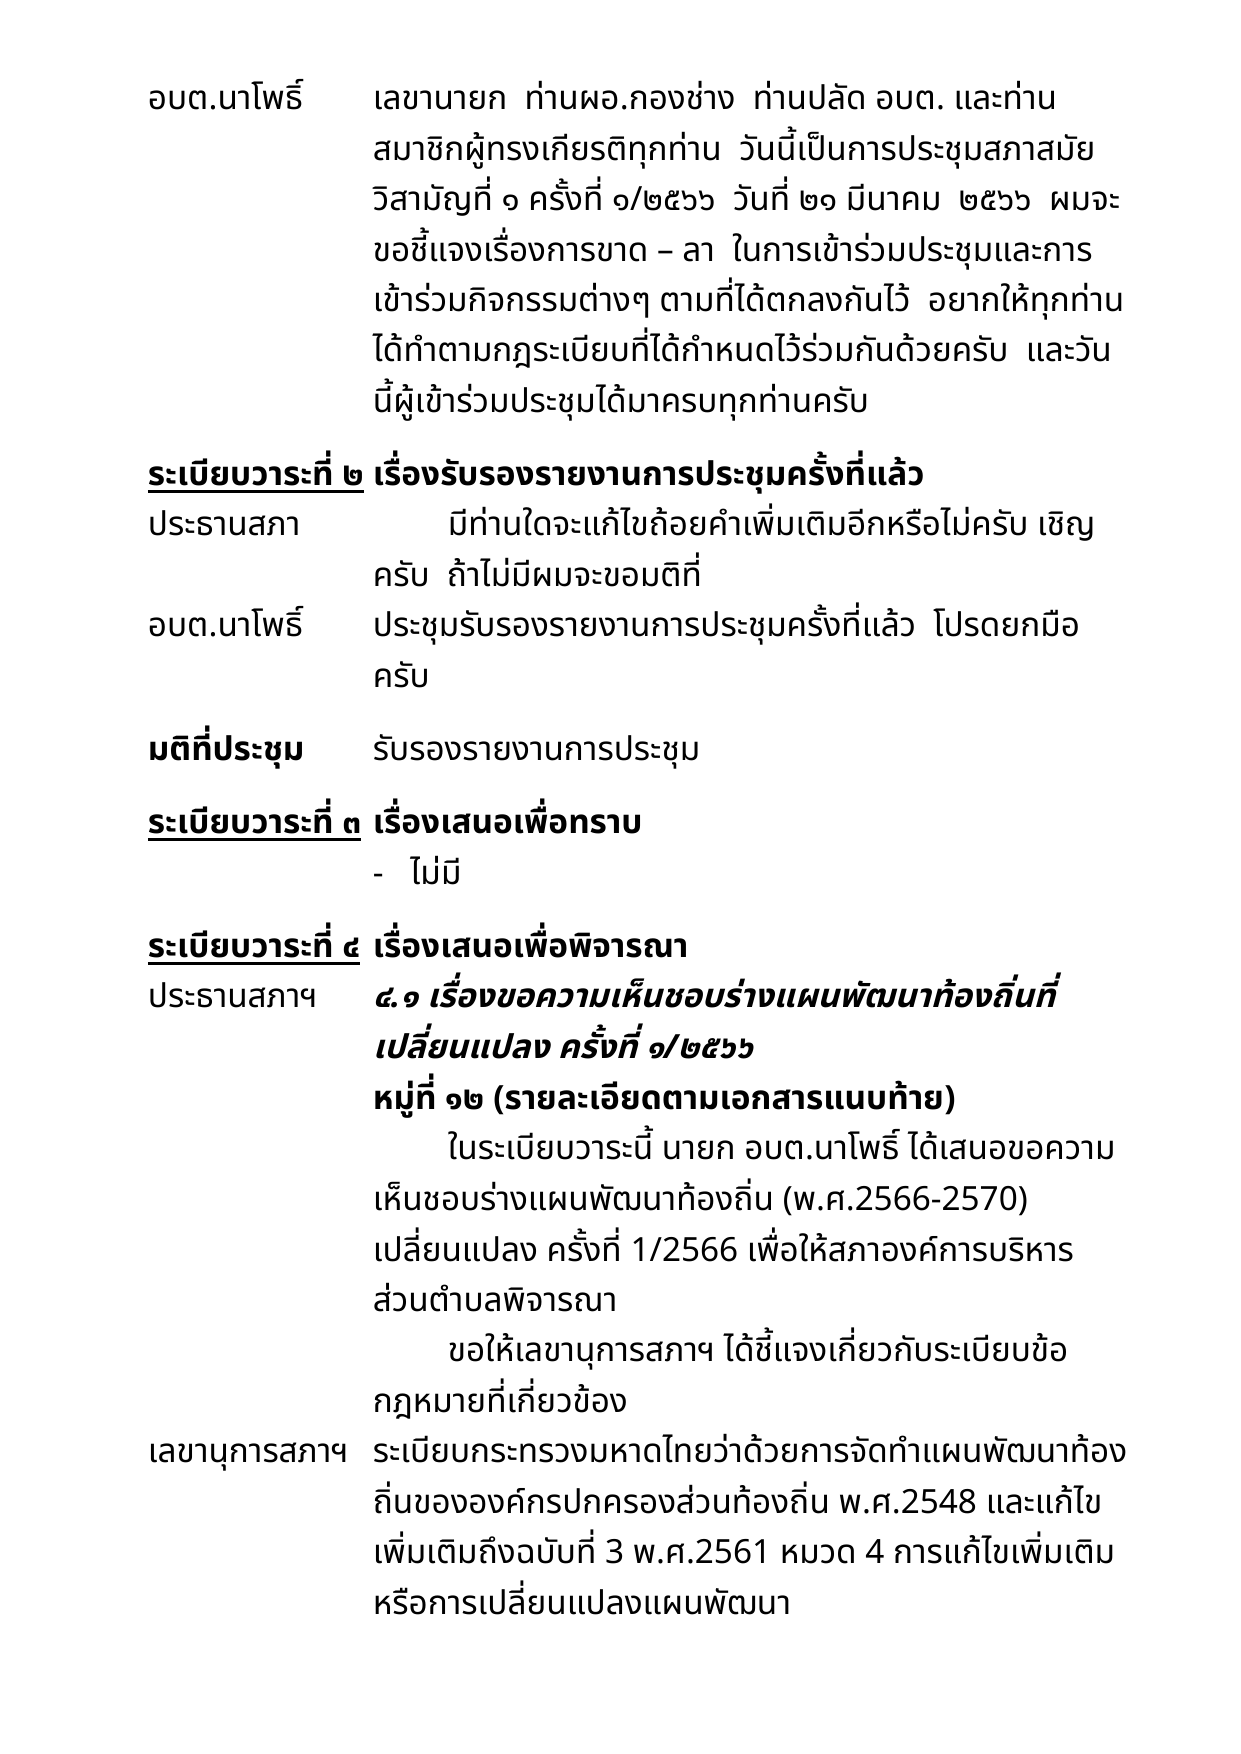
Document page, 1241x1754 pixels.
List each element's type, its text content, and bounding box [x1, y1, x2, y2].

text ระเบียบวาระที่ ๔ เรื่องเสนอเพื่อพิจารณา [148, 922, 1128, 972]
text มติที่ประชุม รับรองรายงานการประชุม [148, 725, 1128, 775]
text ระเบียบวาระที่ ๒ เรื่องรับรองรายงานการประชุมครั้งที่แล้ว [148, 450, 1128, 500]
text ประธานสภา มีท่านใดจะแก้ไขถ้อยคำเพิ่มเติมอีกหรือไม่ครับ เชิญครับ ถ้าไม่มีผมจะขอมติที่ [148, 500, 1128, 601]
text หมู่ที่ ๑๒ (รายละเอียดตามเอกสารแนบท้าย) [148, 1073, 1128, 1124]
text อบต.นาโพธิ์ ประชุมรับรองรายงานการประชุมครั้งที่แล้ว โปรดยกมือครับ [148, 601, 1128, 702]
text ประธานสภาฯ ๔.๑ เรื่องขอความเห็นชอบร่างแผนพัฒนาท้องถิ่นที่เปลี่ยนแปลง ครั้งที่ ๑/๒๕๖๖ [148, 972, 1128, 1073]
text อบต.นาโพธิ์ เลขานายก ท่านผอ.กองช่าง ท่านปลัด อบต. และท่านสมาชิกผู้ทรงเกียรติทุกท่าน วันนี้เป็นการประชุมสภาสมัยวิสามัญที่ ๑ ครั้งที่ ๑/๒๕๖๖ วันที่ ๒๑ มีนาคม ๒๕๖๖ ผมจะขอชี้แจงเรื่องการขาด – ลา ในการเข้าร่วมประชุมและการเข้าร่วมกิจกรรมต่างๆ ตามที่ได้ตกลงกันไว้ อยากให้ทุกท่านได้ทำตามกฎระเบียบที่ได้กำหนดไว้ร่วมกันด้วยครับ และวันนี้ผู้เข้าร่วมประชุมได้มาครบทุกท่านครับ [148, 74, 1128, 427]
text ระเบียบวาระที่ ๓ เรื่องเสนอเพื่อทราบ [148, 798, 1128, 848]
text ในระเบียบวาระนี้ นายก อบต.นาโพธิ์ ได้เสนอขอความเห็นชอบร่างแผนพัฒนาท้องถิ่น (พ.ศ.2566-2570) เปลี่ยนแปลง ครั้งที่ 1/2566 เพื่อให้สภาองค์การบริหารส่วนตำบลพิจารณา [148, 1124, 1128, 1326]
text ขอให้เลขานุการสภาฯ ได้ชี้แจงเกี่ยวกับระเบียบข้อกฎหมายที่เกี่ยวข้อง [148, 1326, 1128, 1427]
text เลขานุการสภาฯ ระเบียบกระทรวงมหาดไทยว่าด้วยการจัดทำแผนพัฒนาท้องถิ่นขององค์กรปกครองส่วนท้องถิ่น พ.ศ.2548 และแก้ไขเพิ่มเติมถึงฉบับที่ 3 พ.ศ.2561 หมวด 4 การแก้ไขเพิ่มเติมหรือการเปลี่ยนแปลงแผนพัฒนา [148, 1427, 1128, 1629]
list ไม่มี [373, 848, 1128, 899]
